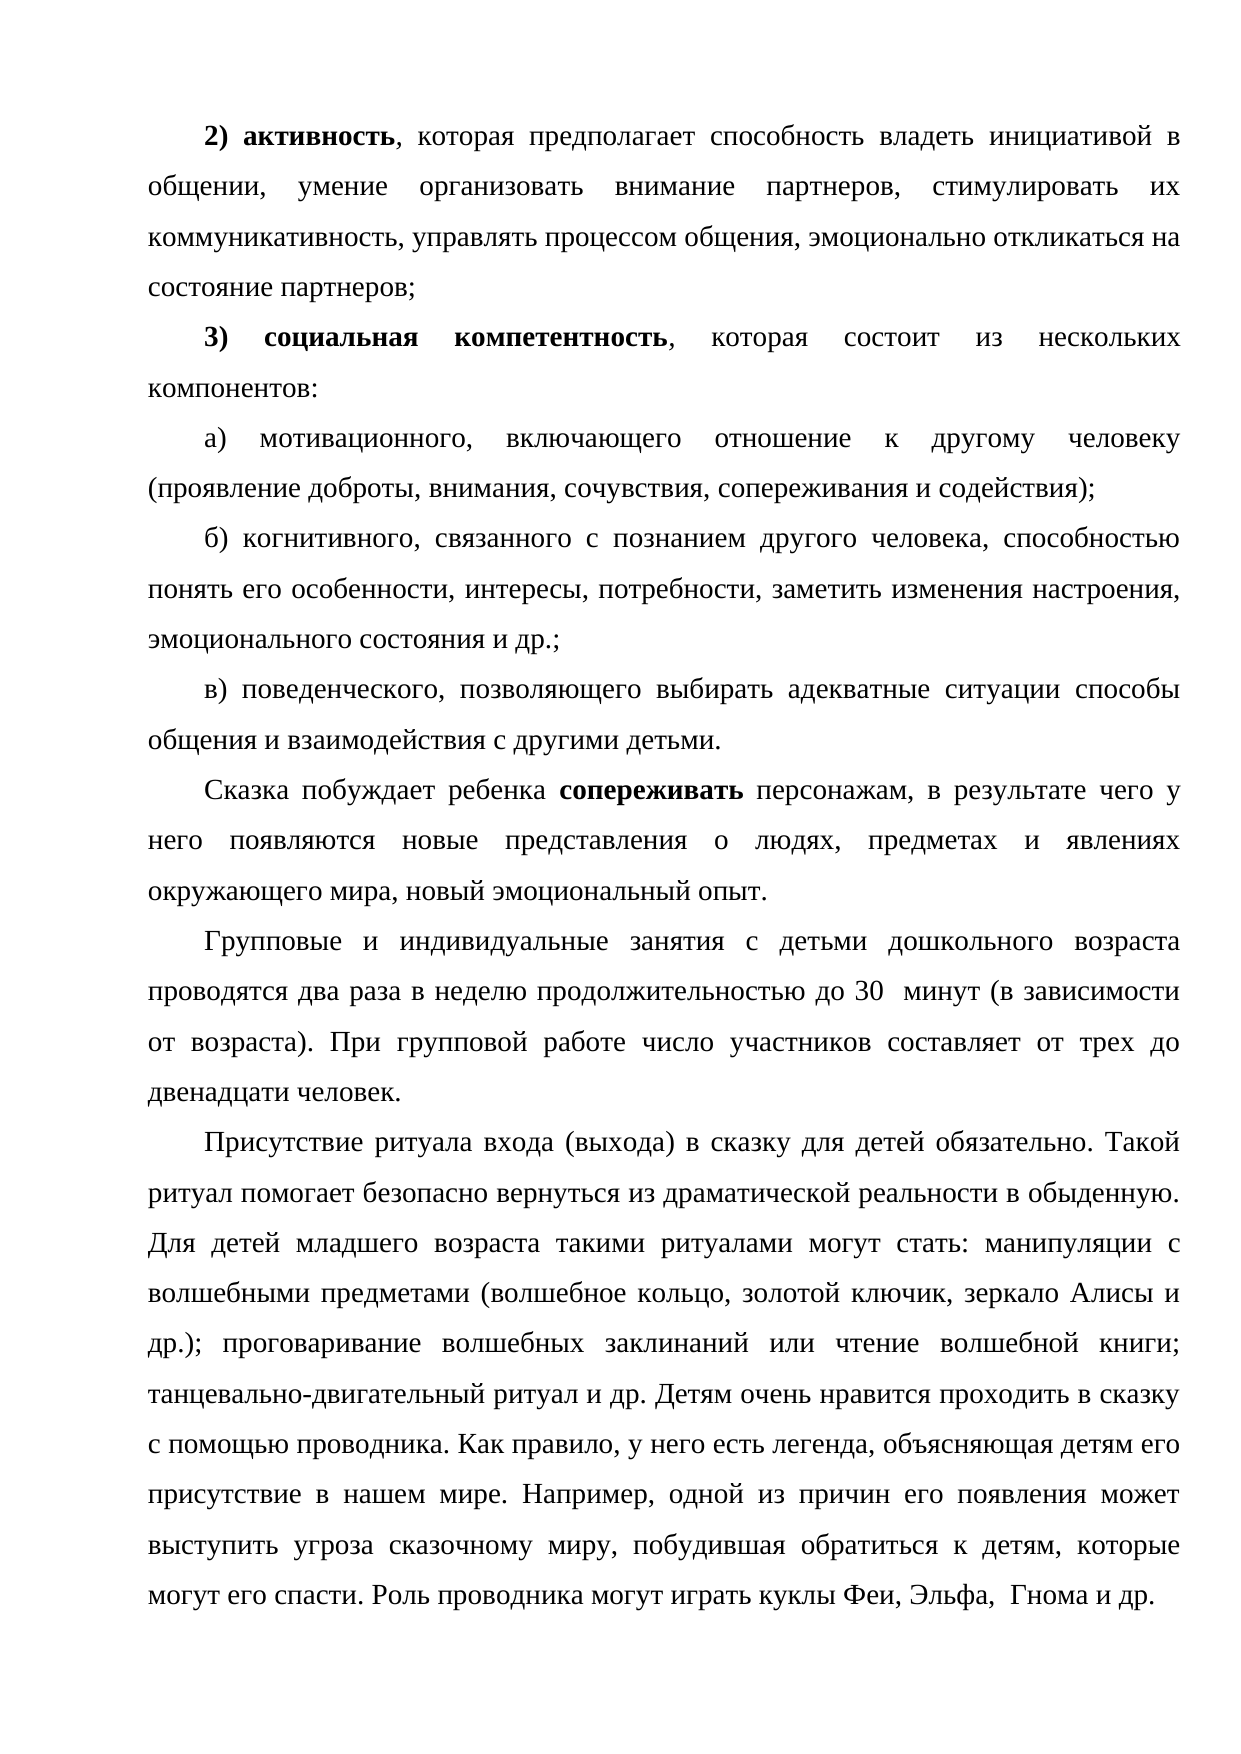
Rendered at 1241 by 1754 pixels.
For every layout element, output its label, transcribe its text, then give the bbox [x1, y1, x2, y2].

text 2) активность, которая предполагает способность владеть инициативой в общении, умение организовать внимание партнеров, стимулировать их коммуникативность, управлять процессом общения, эмоционально откликаться на состояние партнеров; [148, 118, 1181, 303]
text 3) социальная компетентность, которая состоит из нескольких компонентов: [148, 319, 1181, 403]
text Групповые и индивидуальные занятия с детьми дошкольного возраста проводятся два раза в неделю продолжительностью до 30 минут (в зависимости от возраста). При групповой работе число участников составляет от трех до двенадцати человек. [148, 923, 1181, 1108]
text в) поведенческого, позволяющего выбирать адекватные ситуации способы общения и взаимодействия с другими детьми. [148, 672, 1181, 755]
text б) когнитивного, связанного с познанием другого человека, способностью понять его особенности, интересы, потребности, заметить изменения настроения, эмоционального состояния и др.; [148, 521, 1181, 655]
text а) мотивационного, включающего отношение к другому человеку (проявление доброты, внимания, сочувствия, сопереживания и содействия); [148, 420, 1181, 504]
text Сказка побуждает ребенка сопереживать персонажам, в результате чего у него появляются новые представления о людях, предметах и явлениях окружающего мира, новый эмоциональный опыт. [148, 772, 1181, 906]
text Присутствие ритуала входа (выхода) в сказку для детей обязательно. Такой ритуал помогает безопасно вернуться из драматической реальности в обыденную. Для детей младшего возраста такими ритуалами могут стать: манипуляции с волшебными предметами (волшебное кольцо, золотой ключик, зеркало Алисы и др.); проговаривание волшебных заклинаний или чтение волшебной книги; танцевально-двигательный ритуал и др. Детям очень нравится проходить в сказку с помощью проводника. Как правило, у него есть легенда, объясняющая детям его присутствие в нашем мире. Например, одной из причин его появления может выступить угроза сказочному миру, побудившая обратиться к детям, которые могут его спасти. Роль проводника могут играть куклы Феи, Эльфа, Гнома и др. [148, 1124, 1181, 1611]
